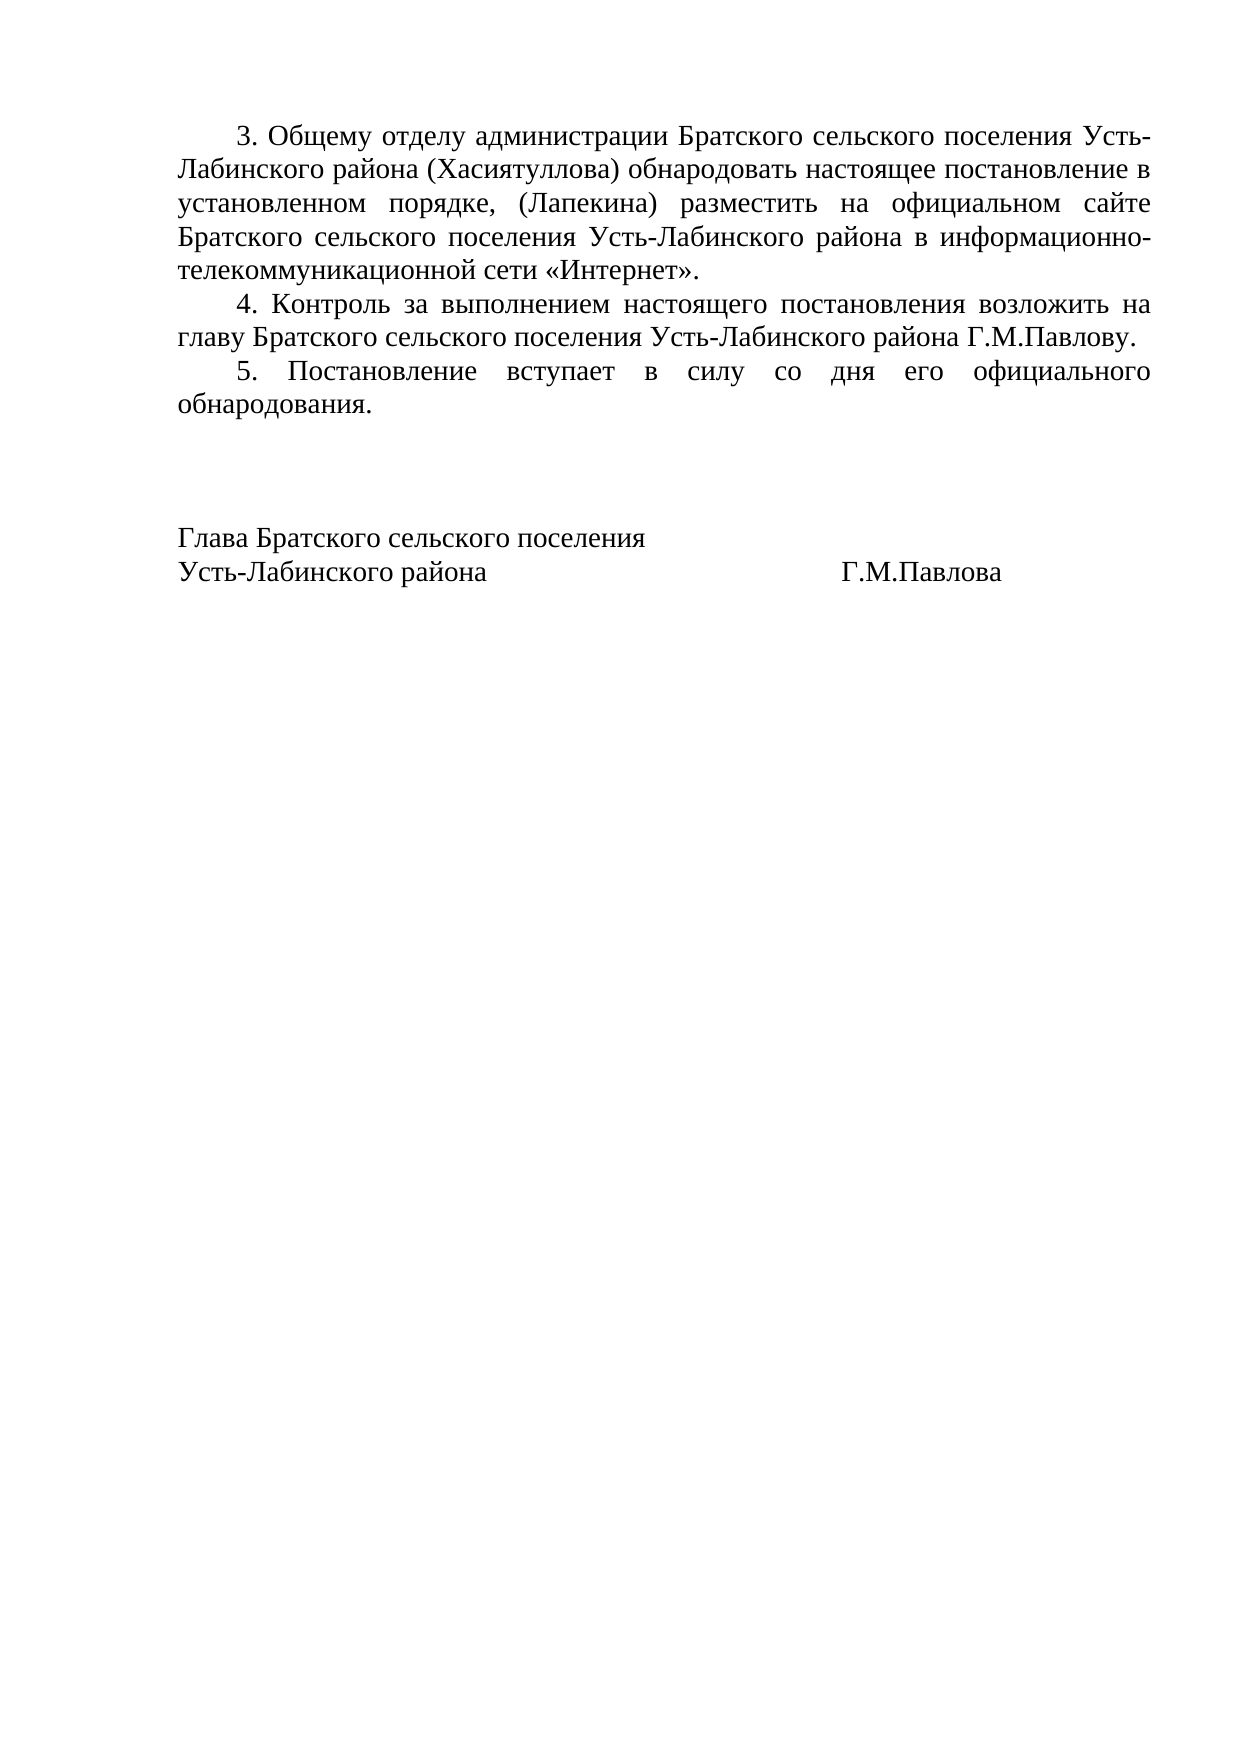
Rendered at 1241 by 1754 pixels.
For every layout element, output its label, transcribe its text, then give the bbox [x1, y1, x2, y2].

text 3. Общему отделу администрации Братского сельского поселения Усть-Лабинского района (Хасиятуллова) обнародовать настоящее постановление в установленном порядке, (Лапекина) разместить на официальном сайте Братского сельского поселения Усть-Лабинского района в информационно-телекоммуникационной сети «Интернет». [177, 118, 1152, 286]
text Усть-Лабинского района Г.М.Павлова [177, 554, 1152, 588]
text Глава Братского сельского поселения [177, 521, 1152, 554]
text 5. Постановление вступает в силу со дня его официального обнародования. [177, 353, 1152, 420]
text 4. Контроль за выполнением настоящего постановления возложить на главу Братского сельского поселения Усть-Лабинского района Г.М.Павлову. [177, 286, 1152, 353]
